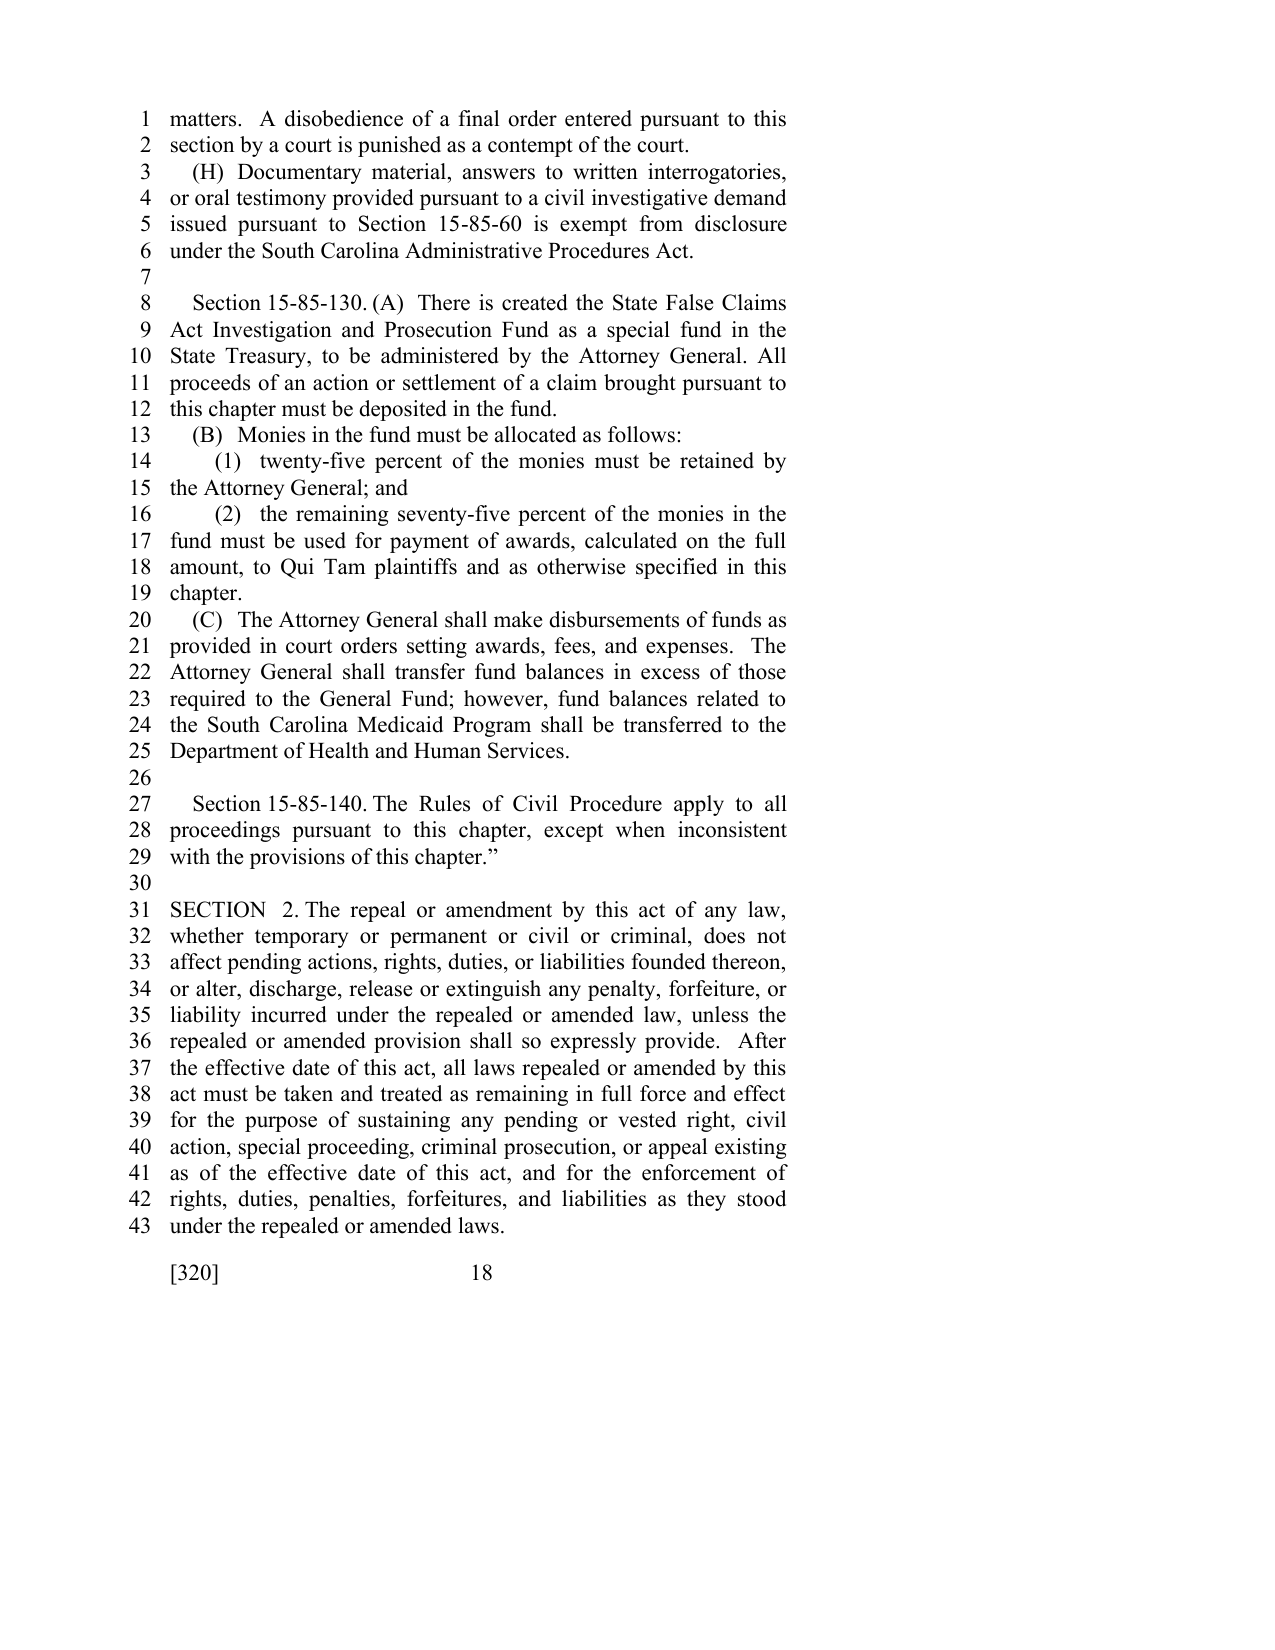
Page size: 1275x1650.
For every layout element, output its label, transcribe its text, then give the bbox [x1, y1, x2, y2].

text (B) Monies in the fund must be allocated as follows: [169, 421, 787, 448]
text (2) the remaining seventy-five percent of the monies in the fund must be used for payment of awards, calculated on the full amount, to Qui Tam plaintiffs and as otherwise specified in this chapter. [169, 500, 787, 606]
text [169, 105, 787, 158]
text (C) The Attorney General shall make disbursements of funds as provided in court orders setting awards, fees, and expenses. The Attorney General shall transfer fund balances in excess of those required to the General Fund; however, fund balances related to the South Carolina Medicaid Program shall be transferred to the Department of Health and Human Services. [169, 606, 787, 764]
text (1) twenty-five percent of the monies must be retained by the Attorney General; and [169, 448, 787, 500]
text (H) Documentary material, answers to written interrogatories, or oral testimony provided pursuant to a civil investigative demand issued pursuant to Section 15-85-60 is exempt from disclosure under the South Carolina Administrative Procedures Act. [169, 158, 787, 263]
text Section 15-85-140. The Rules of Civil Procedure apply to all proceedings pursuant to this chapter, except when inconsistent with the provisions of this chapter.” [169, 790, 787, 869]
text SECTION 2. The repeal or amendment by this act of any law, whether temporary or permanent or civil or criminal, does not affect pending actions, rights, duties, or liabilities founded thereon, or alter, discharge, release or extinguish any penalty, forfeiture, or liability incurred under the repealed or amended law, unless the repealed or amended provision shall so expressly provide. After the effective date of this act, all laws repealed or amended by this act must be taken and treated as remaining in full force and effect for the purpose of sustaining any pending or vested right, civil action, special proceeding, criminal prosecution, or appeal existing as of the effective date of this act, and for the enforcement of rights, duties, penalties, forfeitures, and liabilities as they stood under the repealed or amended laws. [169, 896, 787, 1238]
text Section 15-85-130. (A) There is created the State False Claims Act Investigation and Prosecution Fund as a special fund in the State Treasury, to be administered by the Attorney General. All proceeds of an action or settlement of a claim brought pursuant to this chapter must be deposited in the fund. [169, 289, 787, 421]
